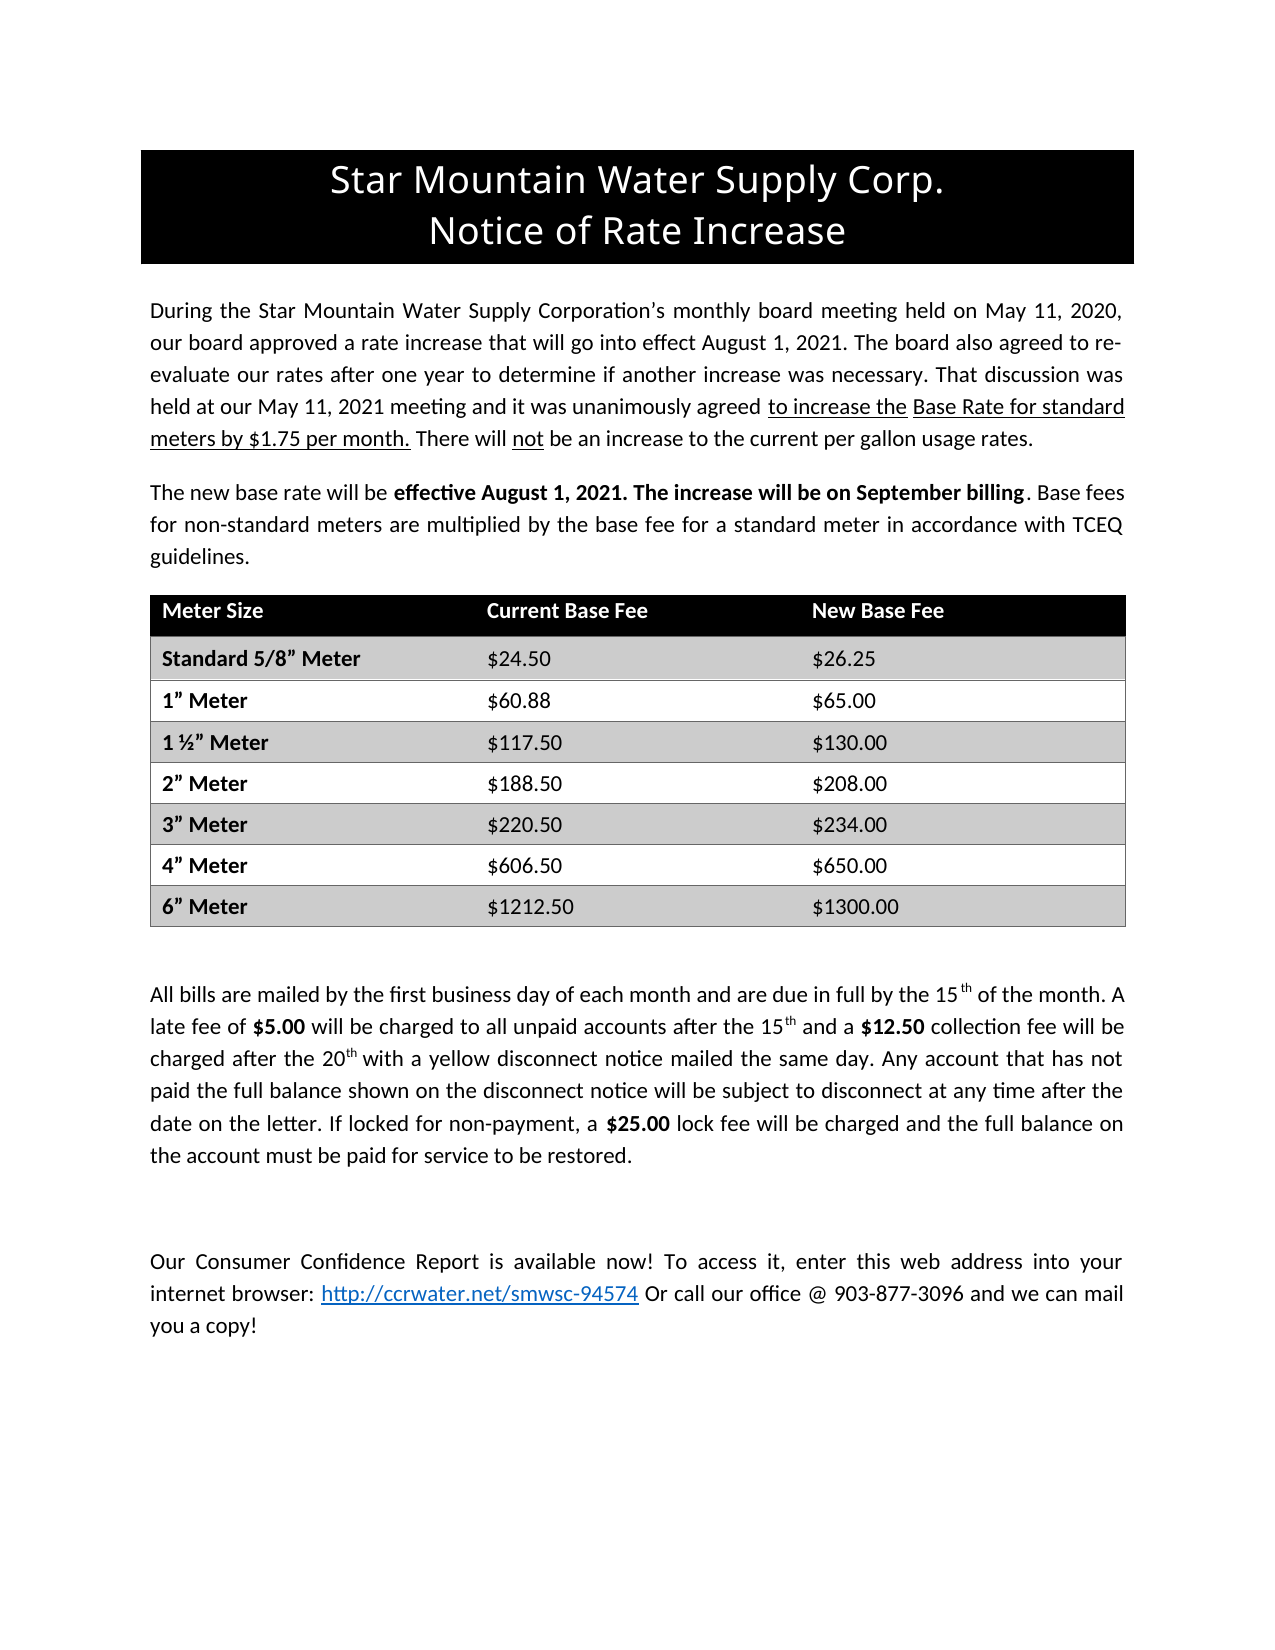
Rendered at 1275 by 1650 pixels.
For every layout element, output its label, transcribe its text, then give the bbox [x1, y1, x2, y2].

table_cell $1300.00 [801, 886, 1125, 926]
table_cell Standard 5/8” Meter [151, 637, 476, 679]
table_cell $208.00 [801, 763, 1125, 803]
table_cell $188.50 [476, 763, 801, 803]
table_cell $130.00 [801, 722, 1125, 762]
table_cell $220.50 [476, 804, 801, 844]
table_cell $24.50 [476, 637, 801, 679]
title Star Mountain Water Supply Corp. [142, 151, 1133, 201]
text During the Star Mountain Water Supply Corporation’s monthly board meeting held on May 11, 2020, our board approved a rate increase that will go into effect August 1, 2021. The board also agreed to re-evaluate our rates after one year to determine if another increase was necessary. That discussion was held at our May 11, 2021 meeting and it was unanimously agreed to increase the Base Rate for standard meters by $1.75 per month. There will not be an increase to the current per gallon usage rates. [150, 296, 1125, 453]
table_cell $650.00 [801, 845, 1125, 885]
table_cell 1” Meter [151, 681, 476, 721]
text Our Consumer Confidence Report is available now! To access it, enter this web address into your internet browser: http://ccrwater.net/smwsc-94574 Or call our office @ 903-877-3096 and we can mail you a copy! [150, 1247, 1125, 1339]
table_header Meter Size [151, 596, 476, 636]
table_cell $117.50 [476, 722, 801, 762]
table_cell $606.50 [476, 845, 801, 885]
table_cell $65.00 [801, 681, 1125, 721]
table_header Current Base Fee [476, 596, 801, 636]
table_cell $60.88 [476, 681, 801, 721]
table_cell 2” Meter [151, 763, 476, 803]
text The new base rate will be effective August 1, 2021. The increase will be on September billing. Base fees for non-standard meters are multiplied by the base fee for a standard meter in accordance with TCEQ guidelines. [150, 478, 1125, 570]
table_cell 3” Meter [151, 804, 476, 844]
table_cell $26.25 [801, 637, 1125, 679]
table_cell $234.00 [801, 804, 1125, 844]
title Notice of Rate Increase [142, 201, 1133, 263]
table_cell 6” Meter [151, 886, 476, 926]
table_cell 4” Meter [151, 845, 476, 885]
table_cell 1 ½” Meter [151, 722, 476, 762]
table_header New Base Fee [801, 596, 1125, 636]
text All bills are mailed by the first business day of each month and are due in full by the 15th of the month. A late fee of $5.00 will be charged to all unpaid accounts after the 15th and a $12.50 collection fee will be charged after the 20th with a yellow disconnect notice mailed the same day. Any account that has not paid the full balance shown on the disconnect notice will be subject to disconnect at any time after the date on the letter. If locked for non-payment, a $25.00 lock fee will be charged and the full balance on the account must be paid for service to be restored. [150, 980, 1125, 1169]
table_cell $1212.50 [476, 886, 801, 926]
